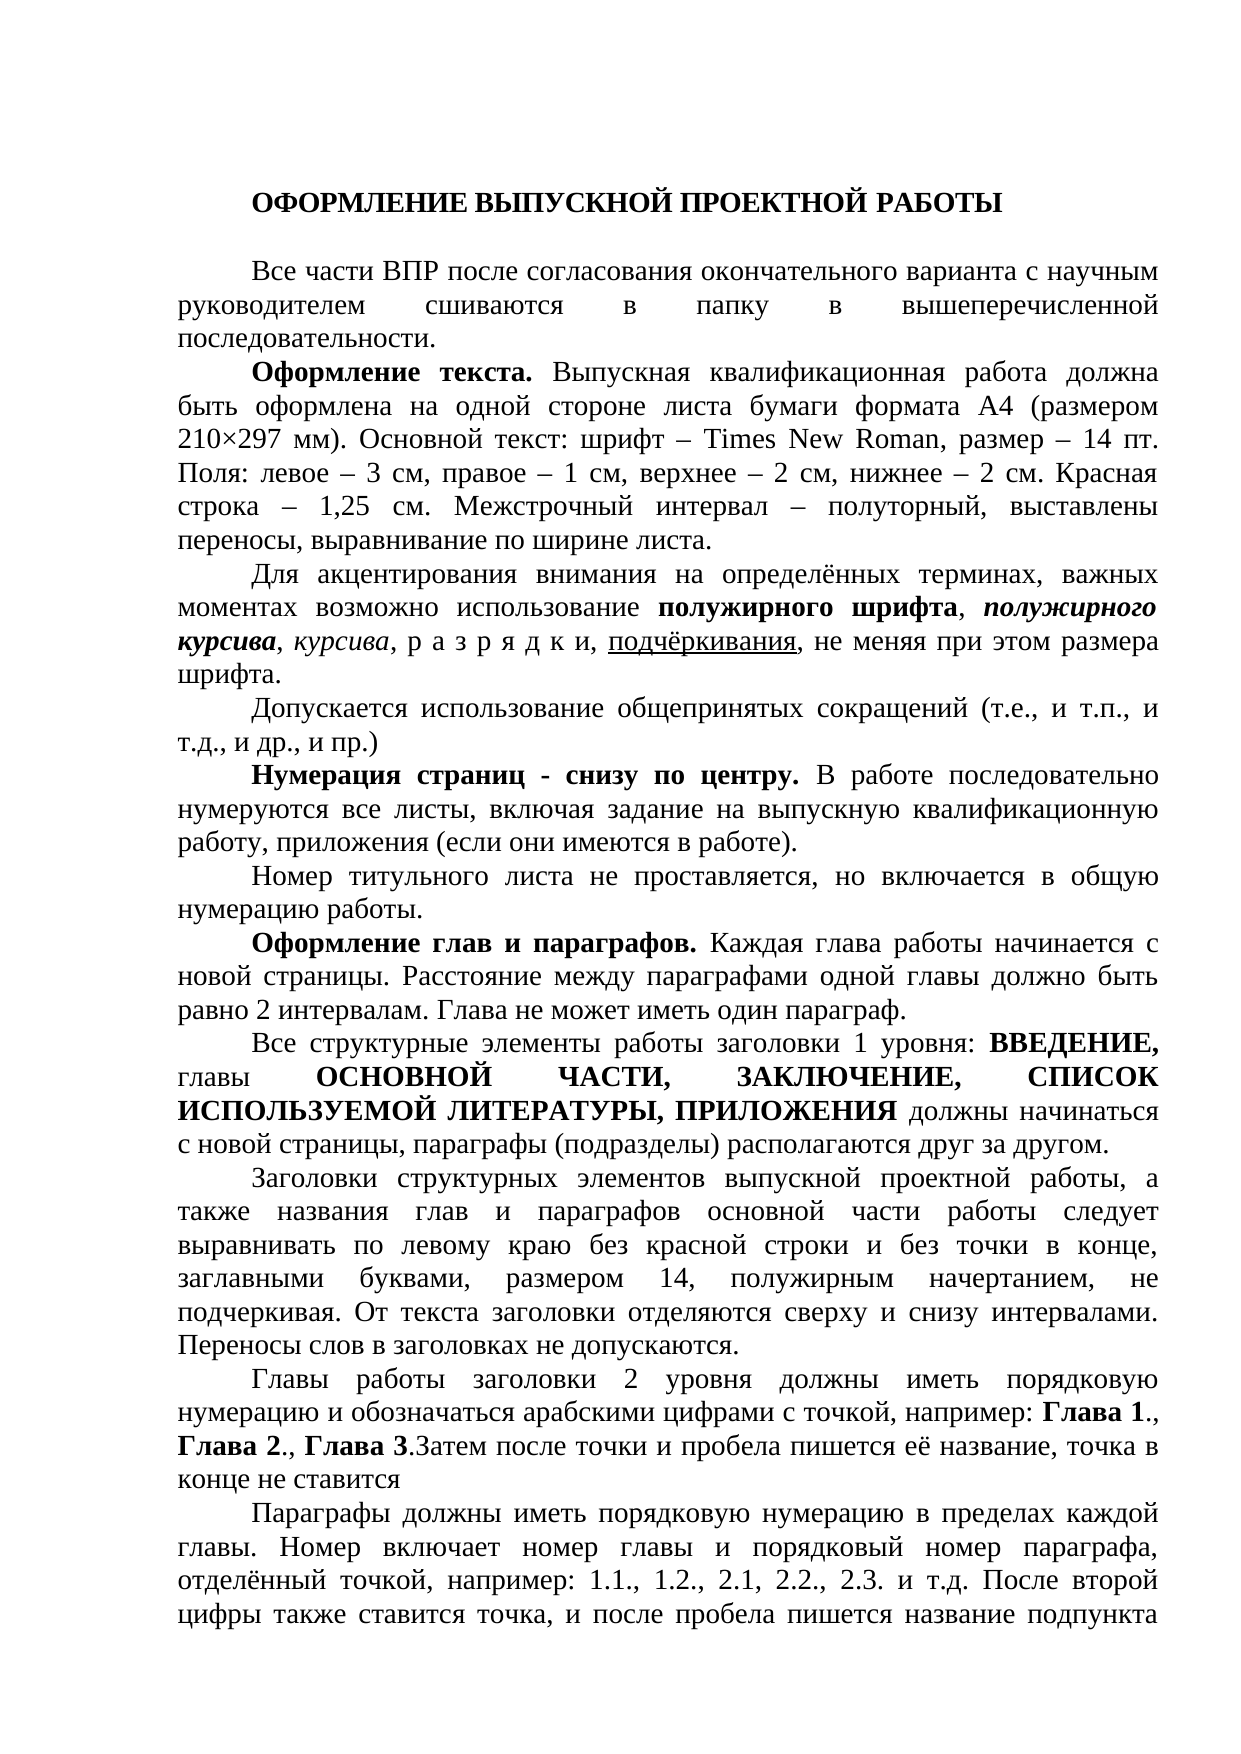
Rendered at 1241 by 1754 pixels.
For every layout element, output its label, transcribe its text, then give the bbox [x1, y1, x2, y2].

text Все части ВПР после согласования окончательного варианта с научным руководителем сшиваются в папку в вышеперечисленной последовательности. [177, 253, 1159, 354]
text Заголовки структурных элементов выпускной проектной работы, а также названия глав и параграфов основной части работы следует выравнивать по левому краю без красной строки и без точки в конце, заглавными буквами, размером 14, полужирным начертанием, не подчеркивая. От текста заголовки отделяются сверху и снизу интервалами. Переносы слов в заголовках не допускаются. [177, 1160, 1159, 1361]
text Главы работы заголовки 2 уровня должны иметь порядковую нумерацию и обозначаться арабскими цифрами с точкой, например: Глава 1., Глава 2., Глава 3.Затем после точки и пробела пишется её название, точка в конце не ставится [177, 1361, 1159, 1495]
text Оформление текста. Выпускная квалификационная работа должна быть оформлена на одной стороне листа бумаги формата А4 (размером 210×297 мм). Основной текст: шрифт – Times New Roman, размер – 14 пт. Поля: левое – 3 см, правое – 1 см, верхнее – 2 см, нижнее – 2 см. Красная строка – 1,25 см. Межстрочный интервал – полуторный, выставлены переносы, выравнивание по ширине листа. [177, 354, 1159, 556]
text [177, 1495, 1159, 1629]
text Все структурные элементы работы заголовки 1 уровня: ВВЕДЕНИЕ, главы ОСНОВНОЙ ЧАСТИ, ЗАКЛЮЧЕНИЕ, СПИСОК ИСПОЛЬЗУЕМОЙ ЛИТЕРАТУРЫ, ПРИЛОЖЕНИЯ должны начинаться с новой страницы, параграфы (подразделы) располагаются друг за другом. [177, 1026, 1159, 1160]
text Нумерация страниц - снизу по центру. В работе последовательно нумеруются все листы, включая задание на выпускную квалификационную работу, приложения (если они имеются в работе). [177, 757, 1159, 858]
text Номер титульного листа не проставляется, но включается в общую нумерацию работы. [177, 858, 1159, 925]
text Допускается использование общепринятых сокращений (т.е., и т.п., и т.д., и др., и пр.) [177, 690, 1159, 757]
text ОФОРМЛЕНИЕ ВЫПУСКНОЙ ПРОЕКТНОЙ РАБОТЫ [251, 186, 1159, 219]
text Для акцентирования внимания на определённых терминах, важных моментах возможно использование полужирного шрифта, полужирного курсива, курсива, р а з р я д к и, подчёркивания, не меняя при этом размера шрифта. [177, 556, 1159, 690]
text Оформление глав и параграфов. Каждая глава работы начинается с новой страницы. Расстояние между параграфами одной главы должно быть равно 2 интервалам. Глава не может иметь один параграф. [177, 925, 1159, 1026]
